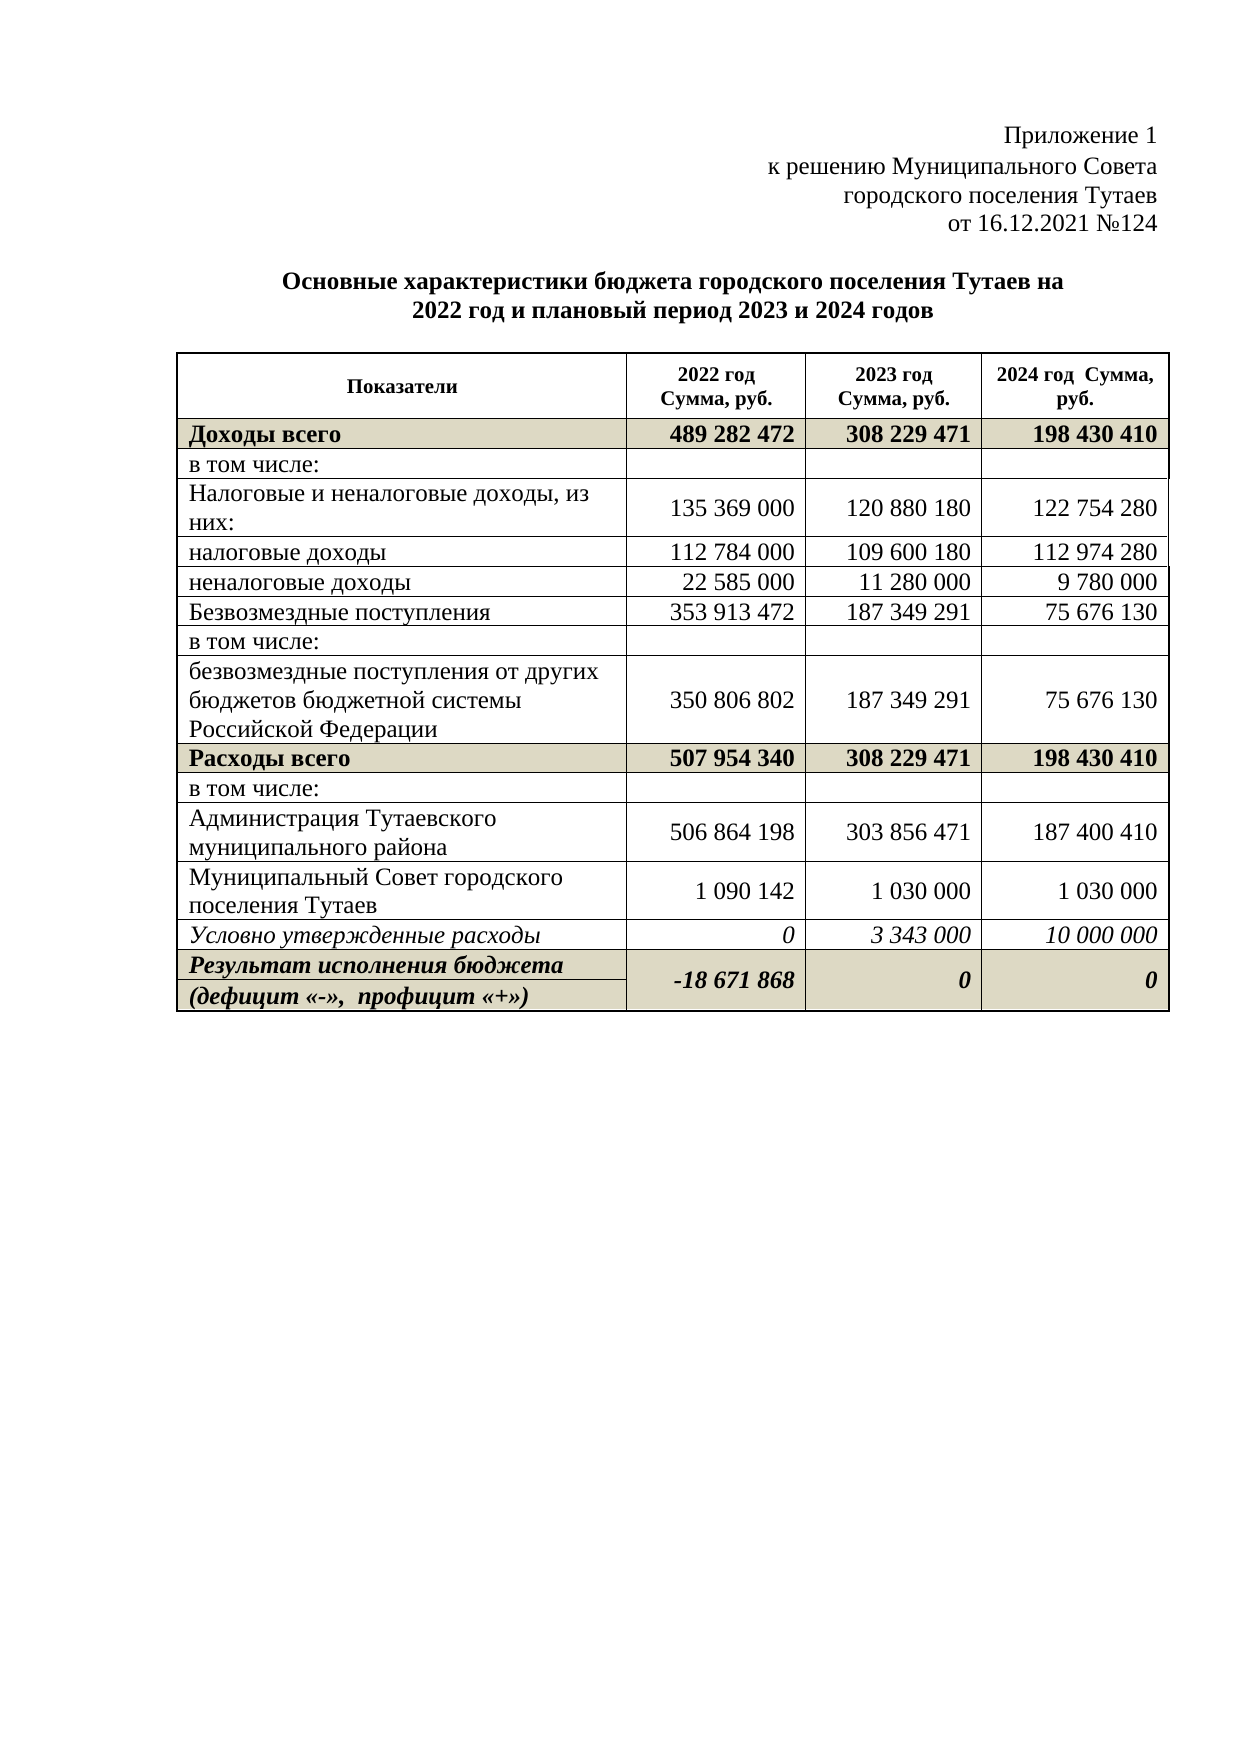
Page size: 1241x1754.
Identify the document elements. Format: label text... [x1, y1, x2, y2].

table_cell 308 229 471 [806, 419, 981, 448]
table_cell -18 671 868 [627, 950, 805, 1009]
table_cell налоговые доходы [178, 537, 626, 566]
table_cell 1 090 142 [627, 862, 805, 919]
table_cell 2023 год Сумма, руб. [806, 354, 981, 418]
table_cell 122 754 280 [982, 478, 1168, 536]
table_cell [806, 773, 981, 802]
table_cell 75 676 130 [982, 597, 1168, 625]
table_cell Администрация Тутаевского муниципального района [178, 803, 626, 861]
table_cell Результат исполнения бюджета [178, 950, 626, 979]
table_cell 303 856 471 [806, 803, 981, 861]
table_cell от 16.12.2021 №124 [177, 209, 1168, 237]
table_cell Расходы всего [178, 744, 626, 772]
table_cell 109 600 180 [806, 537, 981, 566]
table_cell 187 349 291 [806, 597, 981, 625]
table_cell 120 880 180 [806, 479, 981, 536]
table_cell [982, 773, 1168, 802]
table_cell 353 913 472 [627, 597, 805, 625]
table_cell [627, 449, 805, 477]
table_cell 9 780 000 [982, 566, 1168, 596]
table_cell 112 974 280 [982, 536, 1168, 566]
table_cell 135 369 000 [627, 479, 805, 536]
table_cell 0 [982, 950, 1168, 1009]
table_cell к решению Муниципального Совета [177, 151, 1168, 180]
table_cell 0 [806, 950, 981, 1009]
table_cell 75 676 130 [982, 656, 1168, 742]
table_cell в том числе: [178, 449, 626, 477]
table_cell в том числе: [178, 773, 626, 802]
table_cell 507 954 340 [627, 744, 805, 772]
table_cell 2022 год Сумма, руб. [627, 354, 805, 418]
table_cell 506 864 198 [627, 803, 805, 861]
table_cell Безвозмездные поступления [178, 597, 626, 625]
table_cell [806, 626, 981, 655]
table_cell неналоговые доходы [178, 567, 626, 596]
table_cell Показатели [178, 354, 626, 418]
table_cell (дефицит «-», профицит «+») [178, 980, 626, 1009]
table_cell 198 430 410 [982, 744, 1168, 772]
table_cell Условно утвержденные расходы [178, 920, 626, 949]
table_cell [982, 626, 1168, 655]
table_header Приложение 1 [177, 118, 1168, 151]
table_cell городского поселения Тутаев [177, 180, 1168, 208]
table_cell 10 000 000 [982, 920, 1168, 949]
table_cell Муниципальный Совет городского поселения Тутаев [178, 862, 626, 919]
table_cell безвозмездные поступления от других бюджетов бюджетной системы Российской Федерации [178, 656, 626, 742]
table_cell 489 282 472 [627, 419, 805, 448]
table_cell в том числе: [178, 626, 626, 655]
table_cell 187 349 291 [806, 656, 981, 742]
table_cell 198 430 410 [982, 419, 1168, 448]
table_cell 1 030 000 [806, 862, 981, 919]
table_cell 308 229 471 [806, 744, 981, 772]
table_cell [627, 626, 805, 655]
table_cell 112 784 000 [627, 537, 805, 566]
table_cell 22 585 000 [627, 567, 805, 596]
table_cell Налоговые и неналоговые доходы, из них: [178, 479, 626, 536]
table_cell Основные характеристики бюджета городского поселения Тутаев на 2022 год и плановый период 2023 и 2024 годов [177, 237, 1168, 352]
table_cell [627, 773, 805, 802]
table_cell [982, 449, 1168, 477]
table_cell 3 343 000 [806, 920, 981, 949]
table_cell 0 [627, 920, 805, 949]
table_cell 2024 год Сумма, руб. [982, 354, 1168, 418]
table_cell 1 030 000 [982, 862, 1168, 919]
table_cell 187 400 410 [982, 803, 1168, 861]
table_cell [806, 449, 981, 477]
table_cell Доходы всего [178, 419, 626, 448]
table_cell 350 806 802 [627, 656, 805, 742]
table_cell 11 280 000 [806, 567, 981, 596]
